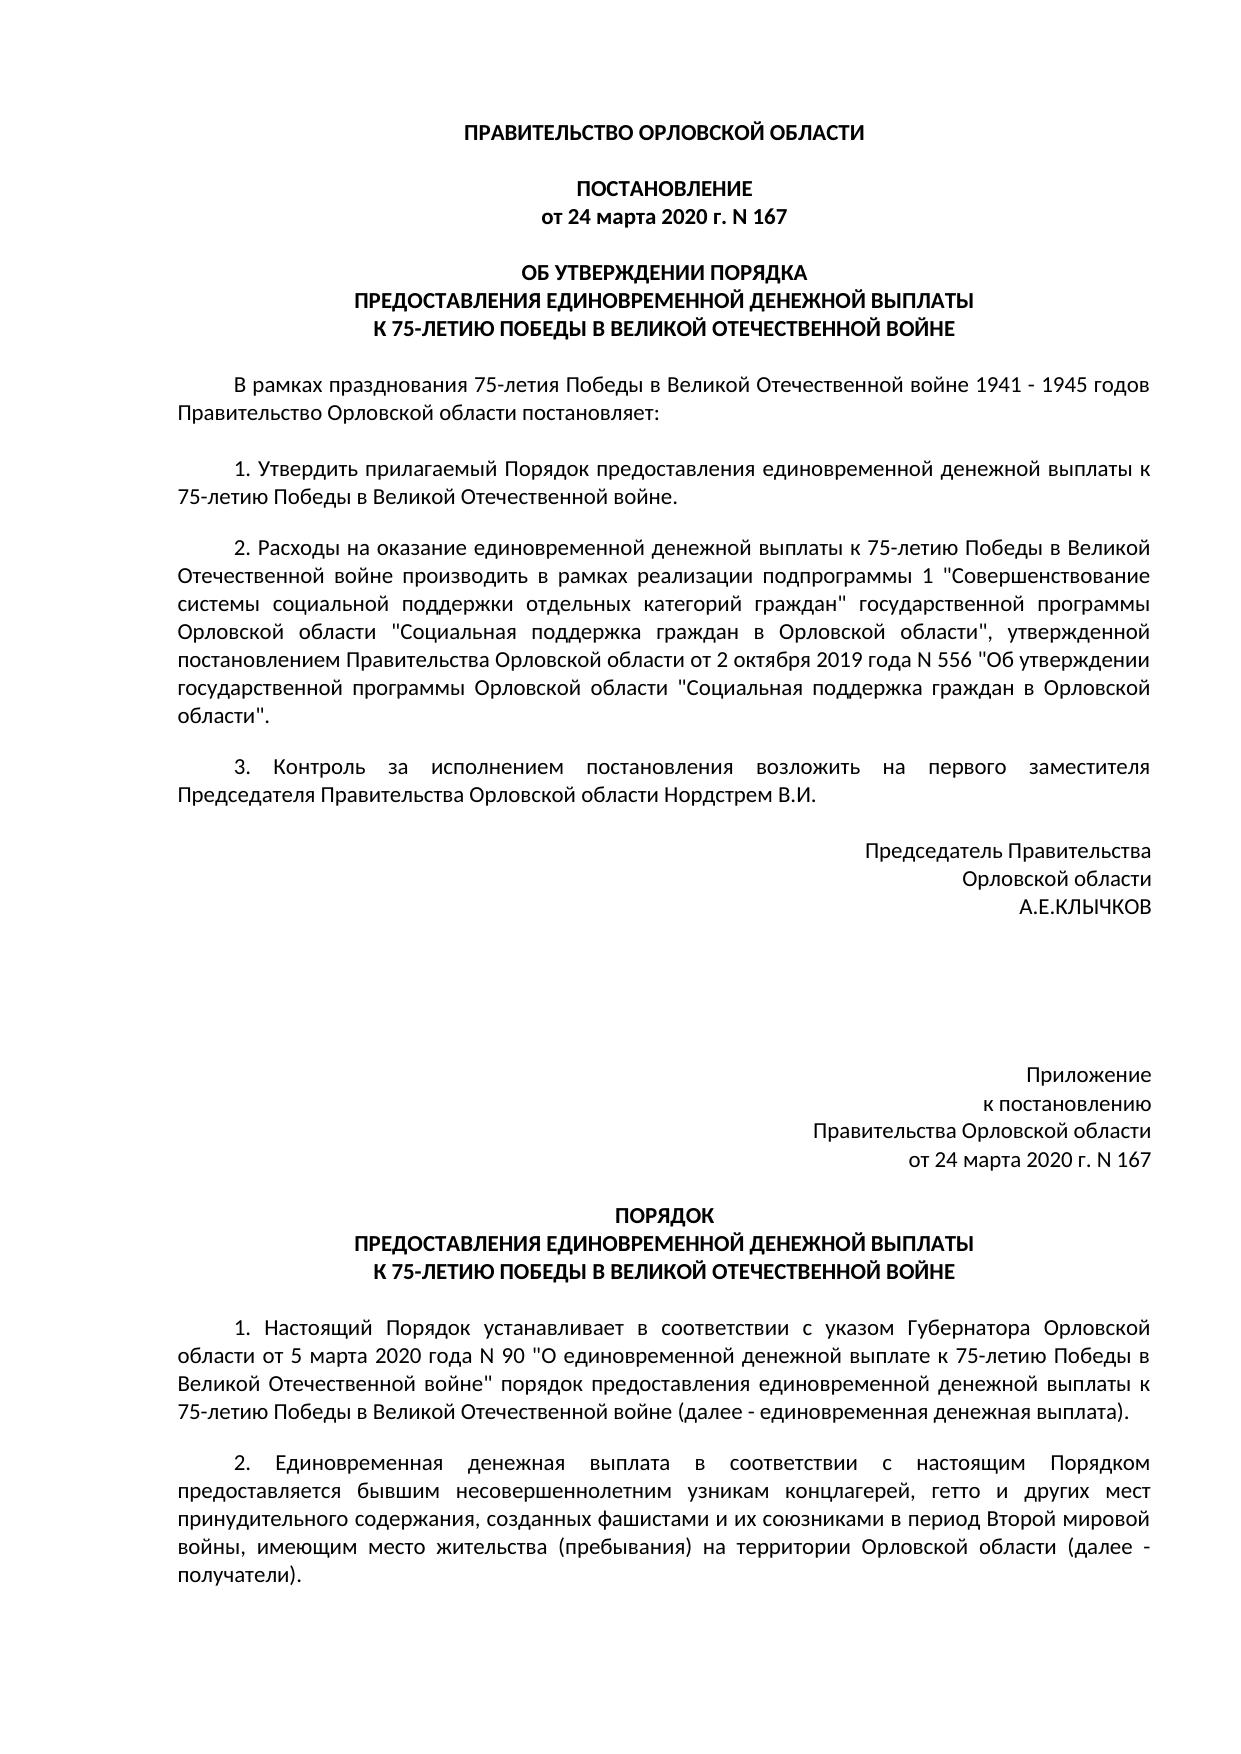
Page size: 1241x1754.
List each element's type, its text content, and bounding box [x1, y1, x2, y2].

text Приложение [177, 1061, 1152, 1089]
title ПОРЯДОК [177, 1201, 1152, 1229]
title ПОСТАНОВЛЕНИЕ [177, 174, 1152, 202]
title К 75-ЛЕТИЮ ПОБЕДЫ В ВЕЛИКОЙ ОТЕЧЕСТВЕННОЙ ВОЙНЕ [177, 1257, 1152, 1285]
title от 24 марта 2020 г. N 167 [177, 202, 1152, 230]
title ПРАВИТЕЛЬСТВО ОРЛОВСКОЙ ОБЛАСТИ [177, 118, 1152, 146]
text 1. Утвердить прилагаемый Порядок предоставления единовременной денежной выплаты к 75-летию Победы в Великой Отечественной войне. [177, 454, 1152, 510]
text В рамках празднования 75-летия Победы в Великой Отечественной войне 1941 - 1945 годов Правительство Орловской области постановляет: [177, 370, 1152, 426]
text от 24 марта 2020 г. N 167 [177, 1145, 1152, 1173]
text к постановлению [177, 1089, 1152, 1117]
text 2. Расходы на оказание единовременной денежной выплаты к 75-летию Победы в Великой Отечественной войне производить в рамках реализации подпрограммы 1 "Совершенствование системы социальной поддержки отдельных категорий граждан" государственной программы Орловской области "Социальная поддержка граждан в Орловской области", утвержденной постановлением Правительства Орловской области от 2 октября 2019 года N 556 "Об утверждении государственной программы Орловской области "Социальная поддержка граждан в Орловской области". [177, 533, 1152, 729]
text 2. Единовременная денежная выплата в соответствии с настоящим Порядком предоставляется бывшим несовершеннолетним узникам концлагерей, гетто и других мест принудительного содержания, созданных фашистами и их союзниками в период Второй мировой войны, имеющим место жительства (пребывания) на территории Орловской области (далее - получатели). [177, 1448, 1152, 1588]
title ОБ УТВЕРЖДЕНИИ ПОРЯДКА [177, 258, 1152, 286]
title ПРЕДОСТАВЛЕНИЯ ЕДИНОВРЕМЕННОЙ ДЕНЕЖНОЙ ВЫПЛАТЫ [177, 286, 1152, 314]
title ПРЕДОСТАВЛЕНИЯ ЕДИНОВРЕМЕННОЙ ДЕНЕЖНОЙ ВЫПЛАТЫ [177, 1229, 1152, 1257]
text А.Е.КЛЫЧКОВ [177, 892, 1152, 921]
text 1. Настоящий Порядок устанавливает в соответствии с указом Губернатора Орловской области от 5 марта 2020 года N 90 "О единовременной денежной выплате к 75-летию Победы в Великой Отечественной войне" порядок предоставления единовременной денежной выплаты к 75-летию Победы в Великой Отечественной войне (далее - единовременная денежная выплата). [177, 1313, 1152, 1425]
text Правительства Орловской области [177, 1117, 1152, 1145]
text Председатель Правительства [177, 836, 1152, 864]
text Орловской области [177, 864, 1152, 892]
text 3. Контроль за исполнением постановления возложить на первого заместителя Председателя Правительства Орловской области Нордстрем В.И. [177, 752, 1152, 808]
title К 75-ЛЕТИЮ ПОБЕДЫ В ВЕЛИКОЙ ОТЕЧЕСТВЕННОЙ ВОЙНЕ [177, 314, 1152, 342]
